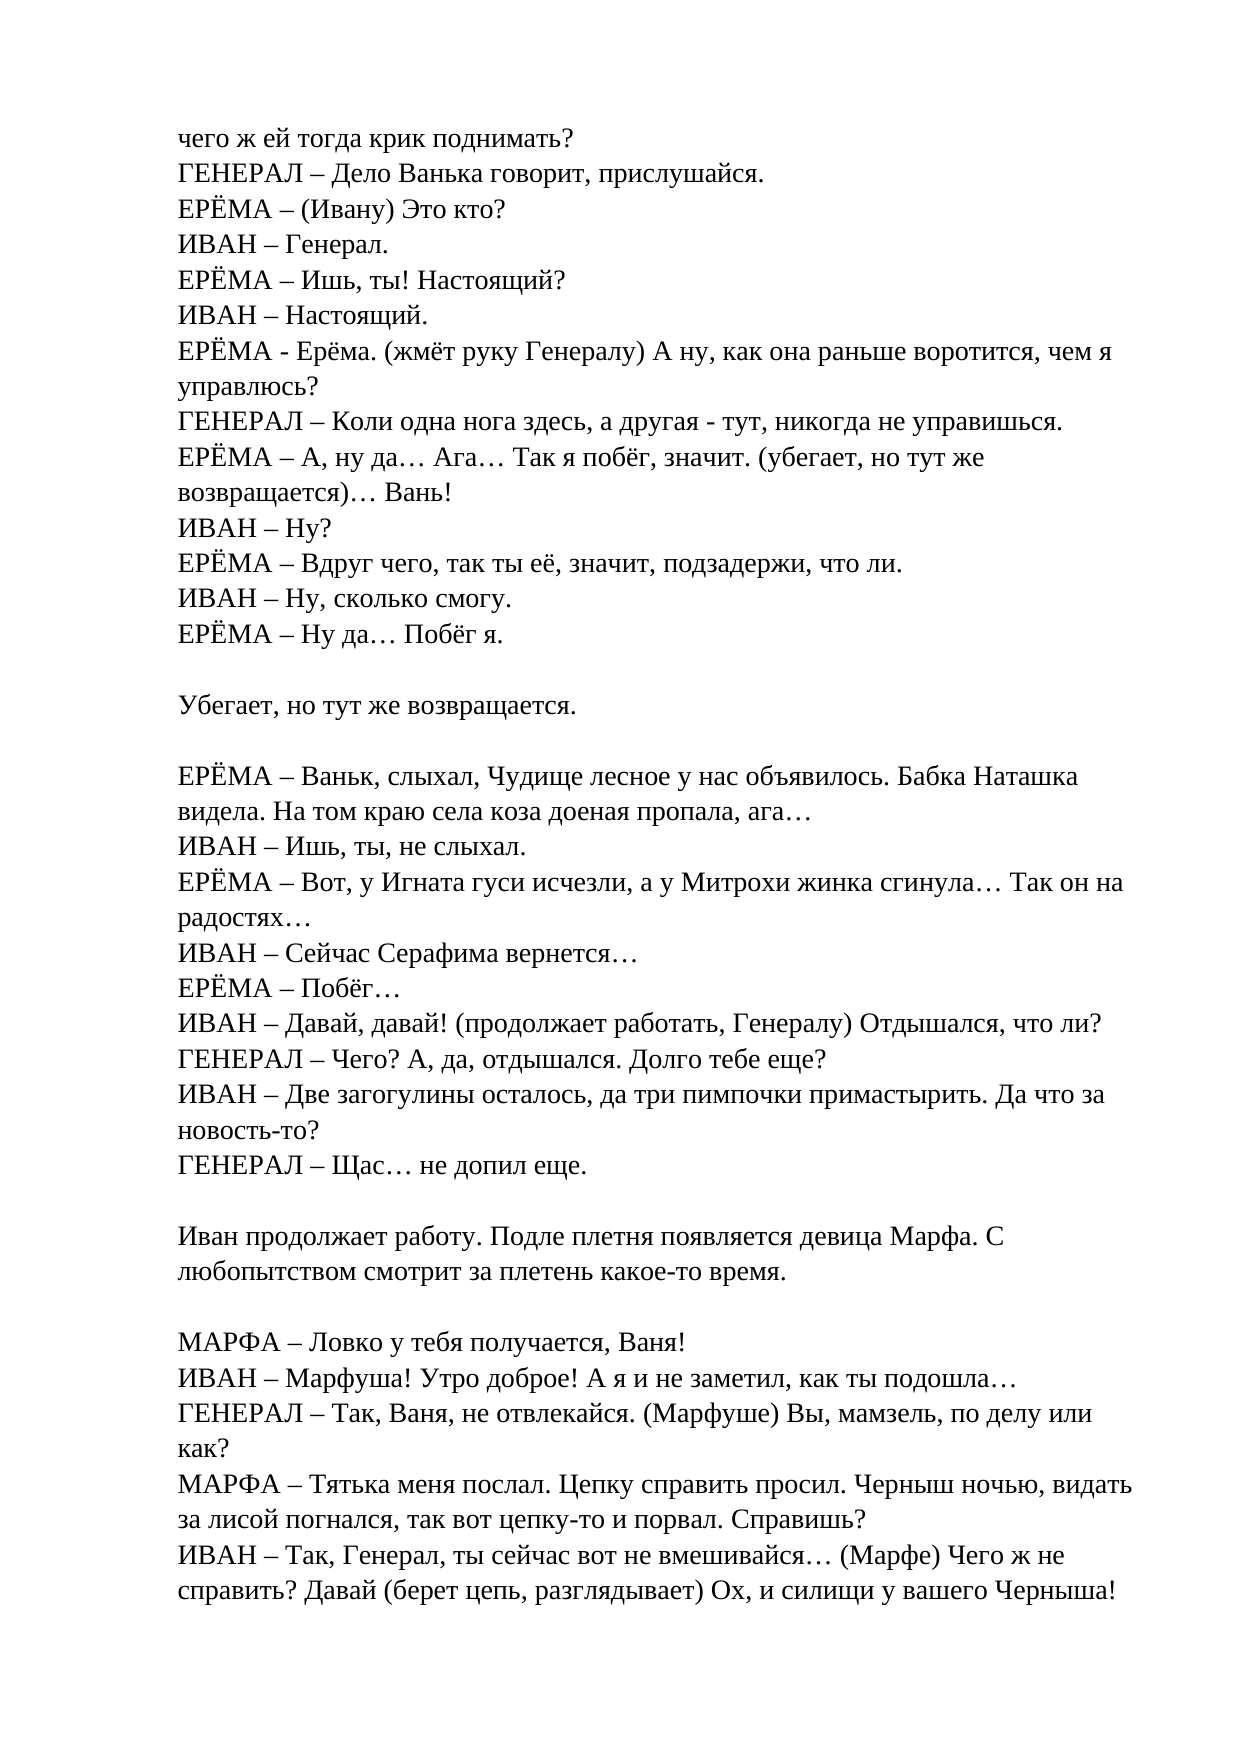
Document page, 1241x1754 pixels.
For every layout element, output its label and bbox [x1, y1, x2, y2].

text [177, 118, 1152, 1606]
